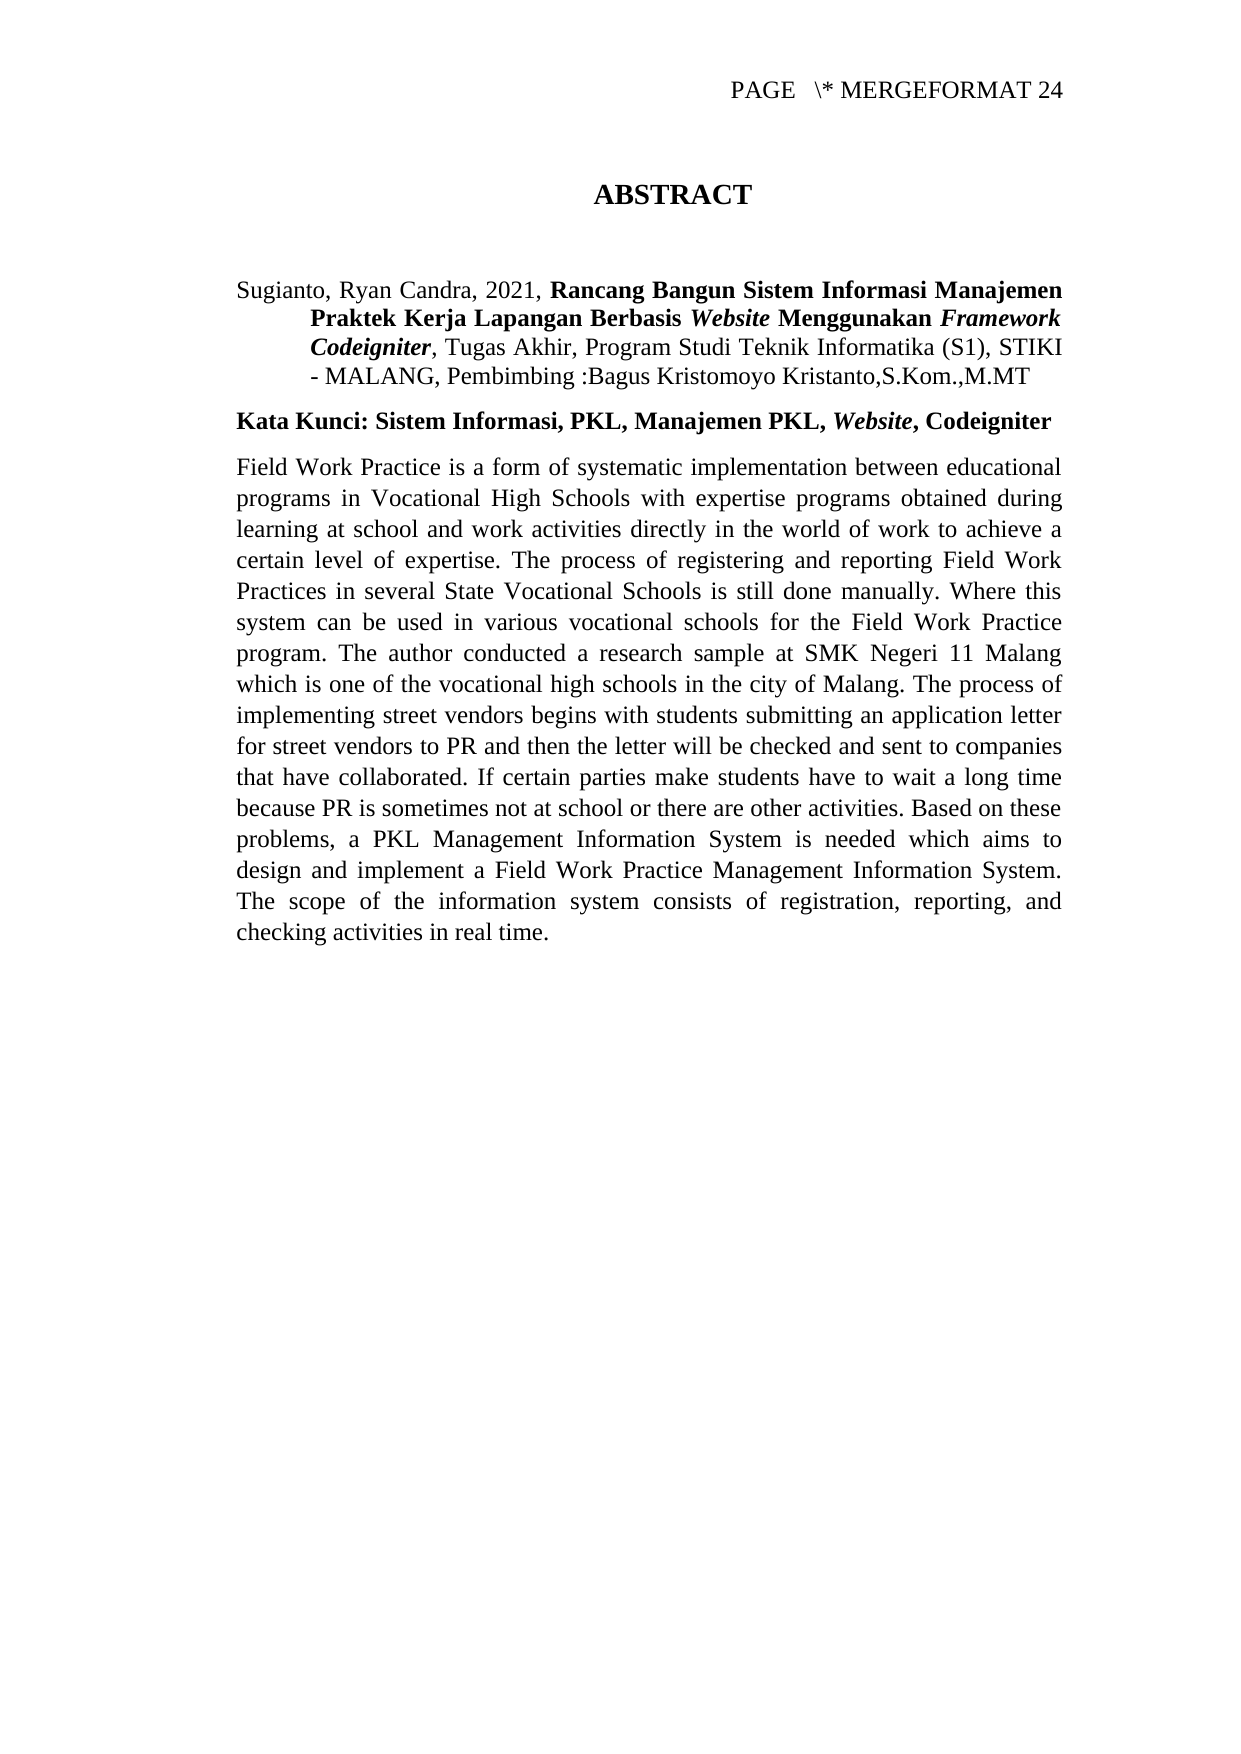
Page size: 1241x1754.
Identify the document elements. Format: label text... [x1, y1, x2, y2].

text Field Work Practice is a form of systematic implementation between educational programs in Vocational High Schools with expertise programs obtained during learning at school and work activities directly in the world of work to achieve a certain level of expertise. The process of registering and reporting Field Work Practices in several State Vocational Schools is still done manually. Where this system can be used in various vocational schools for the Field Work Practice program. The author conducted a research sample at SMK Negeri 11 Malang which is one of the vocational high schools in the city of Malang. The process of implementing street vendors begins with students submitting an application letter for street vendors to PR and then the letter will be checked and sent to companies that have collaborated. If certain parties make students have to wait a long time because PR is sometimes not at school or there are other activities. Based on these problems, a PKL Management Information System is needed which aims to design and implement a Field Work Practice Management Information System. The scope of the information system consists of registration, reporting, and checking activities in real time. [236, 452, 1063, 946]
text Kata Kunci: Sistem Informasi, PKL, Manajemen PKL, Website, Codeigniter [236, 406, 1063, 435]
subtitle ABSTRACT [282, 177, 1063, 211]
text Sugianto, Ryan Candra, 2021, Rancang Bangun Sistem Informasi Manajemen Praktek Kerja Lapangan Berbasis Website Menggunakan Framework Codeigniter, Tugas Akhir, Program Studi Teknik Informatika (S1), STIKI - MALANG, Pembimbing :Bagus Kristomoyo Kristanto,S.Kom.,M.MT [236, 275, 1063, 390]
